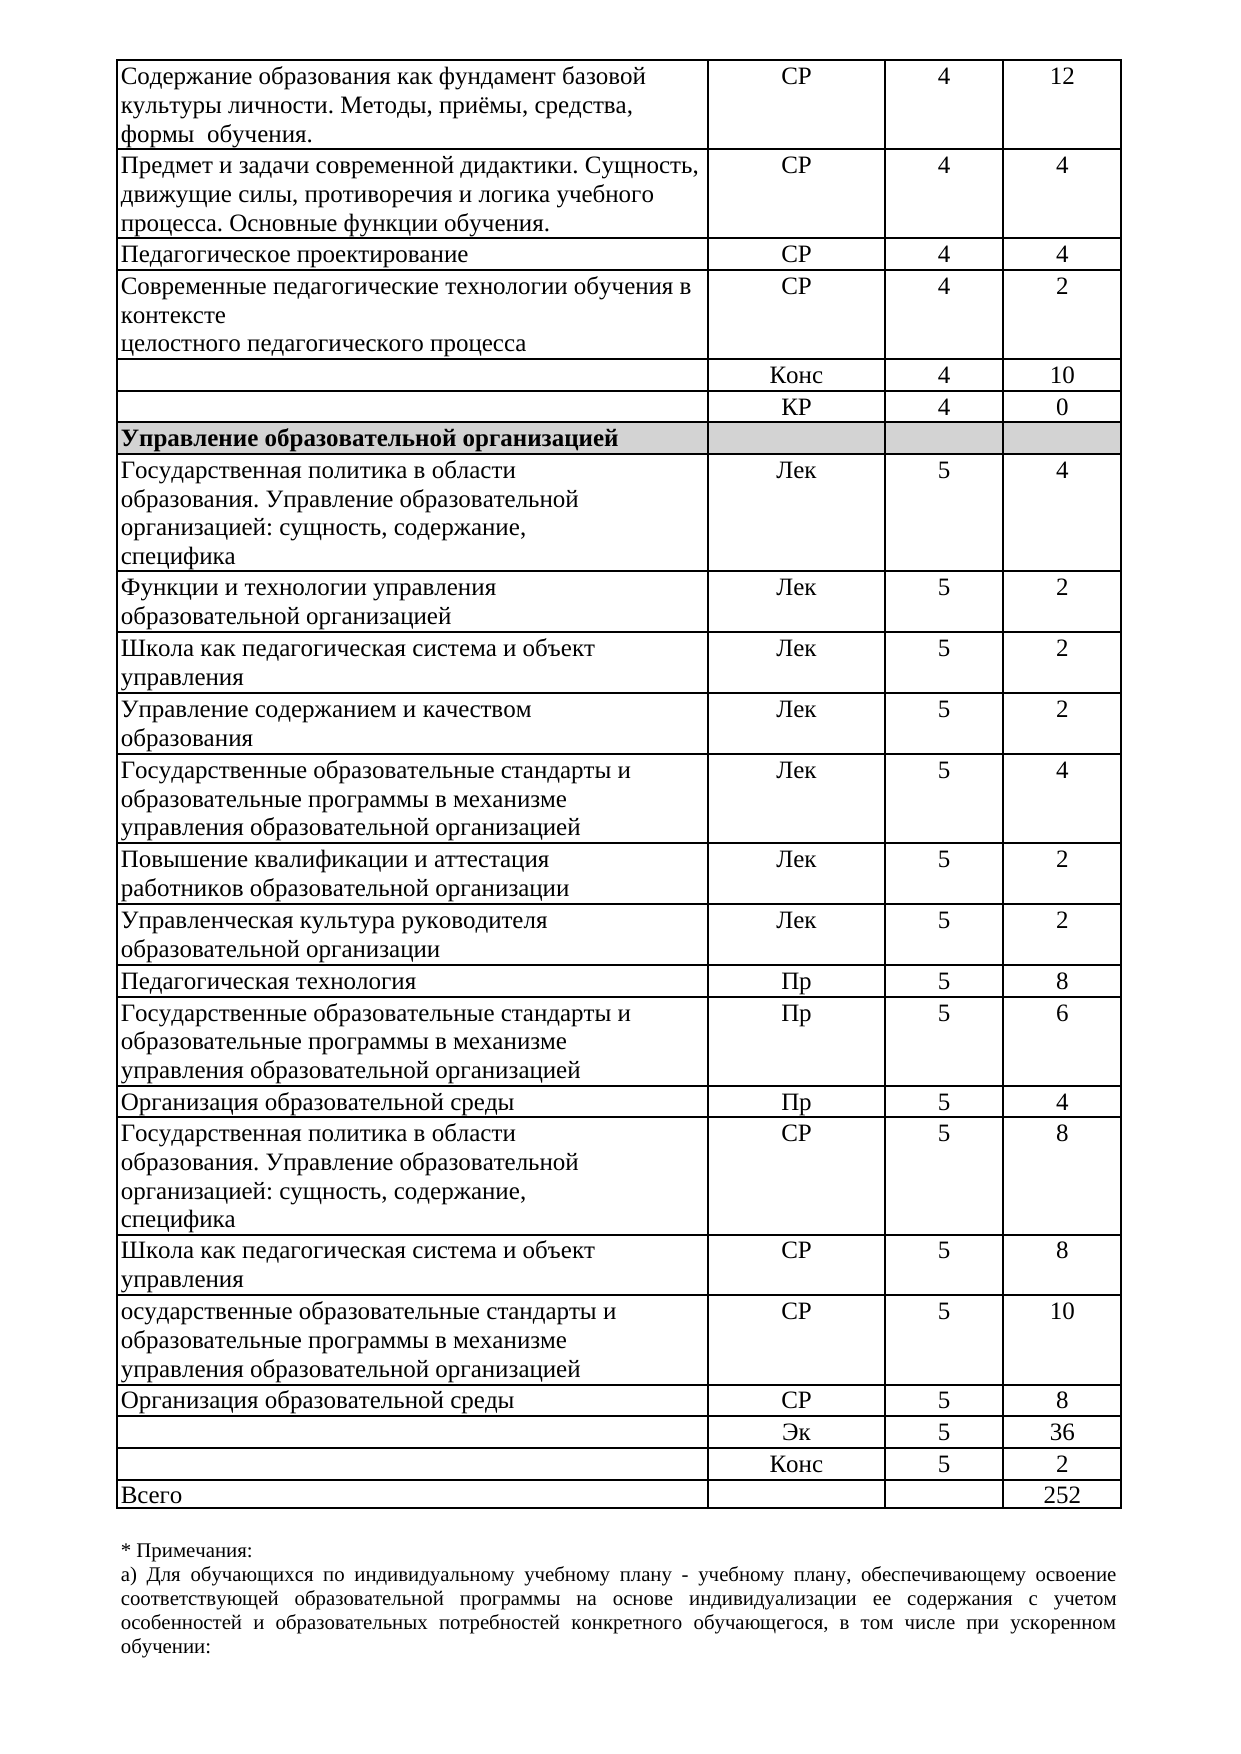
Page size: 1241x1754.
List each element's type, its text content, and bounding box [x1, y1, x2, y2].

table_cell 5 [886, 1236, 1002, 1294]
table_cell 4 [886, 392, 1002, 421]
table_cell 10 [1004, 1296, 1120, 1383]
table_cell 8 [1004, 966, 1120, 996]
table_cell 5 [886, 1417, 1002, 1447]
table_cell Организация образовательной среды [118, 1087, 707, 1116]
table_cell СР [709, 1236, 884, 1294]
table_cell Государственные образовательные стандарты и образовательные программы в механизме управления образовательной организацией [118, 998, 707, 1084]
table_cell Управление образовательной организацией [118, 423, 707, 453]
table_cell СР [709, 1296, 884, 1383]
table_cell СР [709, 1386, 884, 1415]
table_cell 5 [886, 905, 1002, 964]
table_cell СР [709, 150, 884, 237]
table_cell [118, 1449, 707, 1478]
table_cell 4 [886, 150, 1002, 237]
table_cell Лек [709, 844, 884, 903]
table_cell 4 [886, 271, 1002, 358]
table_cell 2 [1004, 633, 1120, 692]
table_cell 4 [1004, 150, 1120, 237]
table_cell 4 [1004, 455, 1120, 570]
table_cell 8 [1004, 1386, 1120, 1415]
table_cell 4 [886, 360, 1002, 389]
table_cell [886, 1481, 1002, 1507]
table_cell 2 [1004, 572, 1120, 631]
table_cell 5 [886, 1296, 1002, 1383]
table_cell 5 [886, 694, 1002, 753]
table_cell осударственные образовательные стандарты и образовательные программы в механизме управления образовательной организацией [118, 1296, 707, 1383]
table_header СР [709, 61, 884, 148]
table_cell СР [709, 1118, 884, 1233]
table_cell 4 [1004, 755, 1120, 842]
table_cell Школа как педагогическая система и объект управления [118, 1236, 707, 1294]
table_cell Школа как педагогическая система и объект управления [118, 633, 707, 692]
table_cell 2 [1004, 844, 1120, 903]
table_cell 4 [886, 239, 1002, 269]
table_cell 5 [886, 1386, 1002, 1415]
table_cell Пр [709, 1087, 884, 1116]
table_cell 2 [1004, 271, 1120, 358]
table_cell 8 [1004, 1118, 1120, 1233]
table_cell Всего [118, 1481, 707, 1507]
table_cell 5 [886, 1118, 1002, 1233]
table_cell Организация образовательной среды [118, 1386, 707, 1415]
table_cell 5 [886, 998, 1002, 1084]
table_cell 2 [1004, 694, 1120, 753]
table_cell 5 [886, 1449, 1002, 1478]
table_cell [118, 392, 707, 421]
table_cell 0 [1004, 392, 1120, 421]
table_cell 5 [886, 966, 1002, 996]
table_header 12 [1004, 61, 1120, 148]
table_cell Конс [709, 1449, 884, 1478]
table_cell Лек [709, 572, 884, 631]
table_cell 6 [1004, 998, 1120, 1084]
table_cell 36 [1004, 1417, 1120, 1447]
table_cell [886, 423, 1002, 453]
table_cell Государственная политика в области образования. Управление образовательной организацией: сущность, содержание, специфика [118, 1118, 707, 1233]
table_cell Лек [709, 755, 884, 842]
table_cell Пр [709, 966, 884, 996]
table_cell 8 [1004, 1236, 1120, 1294]
table_cell [709, 423, 884, 453]
table_cell Современные педагогические технологии обучения в контексте целостного педагогического процесса [118, 271, 707, 358]
table_cell 5 [886, 455, 1002, 570]
table_cell [709, 1481, 884, 1507]
table_cell СР [709, 239, 884, 269]
table_cell * Примечания: а) Для обучающихся по индивидуальному учебному плану - учебному плану, обеспечивающему освоение соответствующей образовательной программы на основе индивидуализации ее содержания с учетом особенностей и образовательных потребностей конкретного обучающегося, в том числе при ускоренном обучении: [117, 1509, 1121, 1661]
table_cell Государственные образовательные стандарты и образовательные программы в механизме управления образовательной организацией [118, 755, 707, 842]
table_cell 5 [886, 1087, 1002, 1116]
table_cell Повышение квалификации и аттестация работников образовательной организации [118, 844, 707, 903]
table_cell КР [709, 392, 884, 421]
table_cell 5 [886, 633, 1002, 692]
table_header Содержание образования как фундамент базовой культуры личности. Методы, приёмы, средства, формы обучения. [118, 61, 707, 148]
table_cell Конс [709, 360, 884, 389]
table_cell 2 [1004, 905, 1120, 964]
table_cell 10 [1004, 360, 1120, 389]
table_cell 2 [1004, 1449, 1120, 1478]
table_cell Педагогическое проектирование [118, 239, 707, 269]
table_cell 5 [886, 572, 1002, 631]
table_cell Управление содержанием и качеством образования [118, 694, 707, 753]
table_cell [118, 360, 707, 389]
table_cell Лек [709, 905, 884, 964]
table_cell Предмет и задачи современной дидактики. Сущность, движущие силы, противоречия и логика учебного процесса. Основные функции обучения. [118, 150, 707, 237]
table_cell [1004, 423, 1120, 453]
table_cell Пр [709, 998, 884, 1084]
table_cell 5 [886, 755, 1002, 842]
table_cell Педагогическая технология [118, 966, 707, 996]
table_cell Лек [709, 455, 884, 570]
table_cell 4 [1004, 1087, 1120, 1116]
table_cell 5 [886, 844, 1002, 903]
table_cell Управленческая культура руководителя образовательной организации [118, 905, 707, 964]
table_cell [118, 1417, 707, 1447]
table_header 4 [886, 61, 1002, 148]
table_cell Государственная политика в области образования. Управление образовательной организацией: сущность, содержание, специфика [118, 455, 707, 570]
table_cell Лек [709, 633, 884, 692]
table_cell Эк [709, 1417, 884, 1447]
table_cell Лек [709, 694, 884, 753]
table_cell 4 [1004, 239, 1120, 269]
table_cell 252 [1004, 1481, 1120, 1507]
table_cell СР [709, 271, 884, 358]
table_cell Функции и технологии управления образовательной организацией [118, 572, 707, 631]
